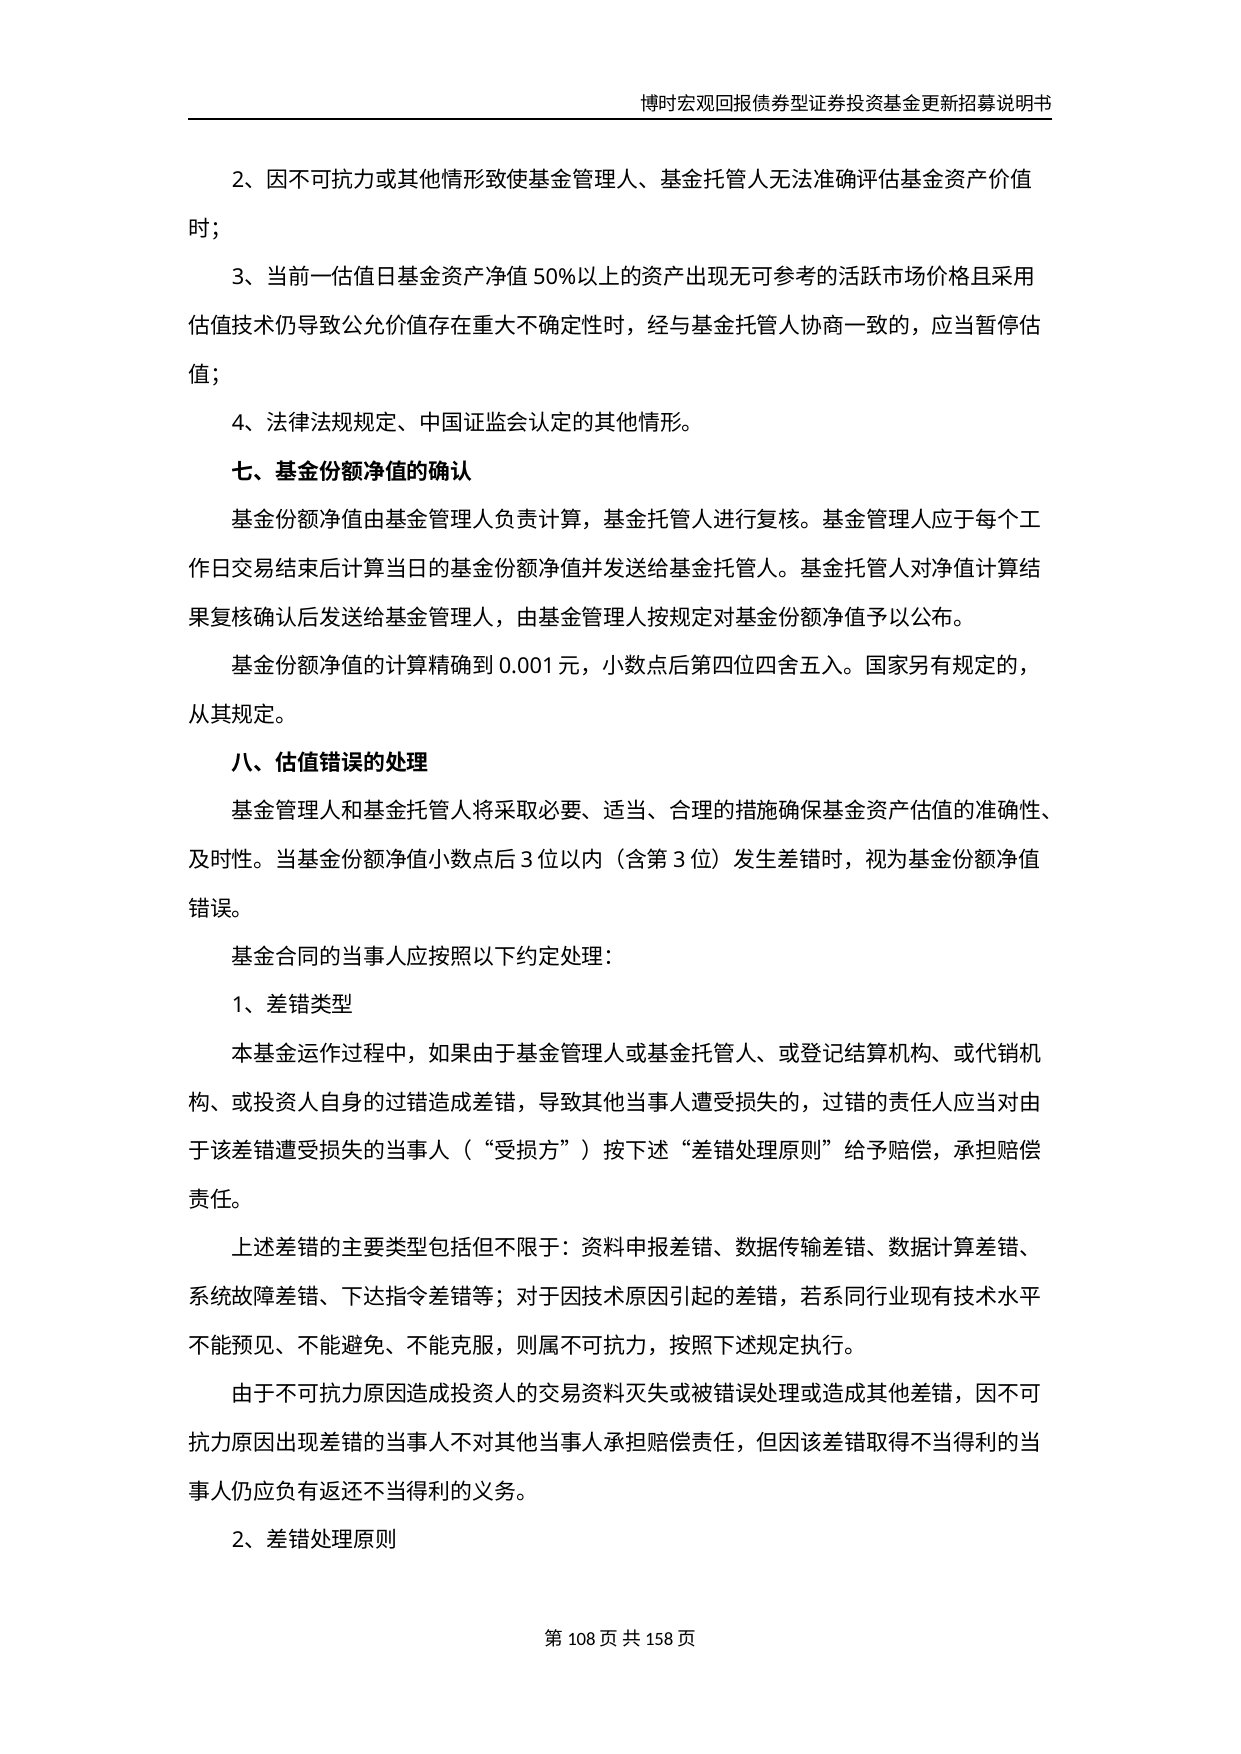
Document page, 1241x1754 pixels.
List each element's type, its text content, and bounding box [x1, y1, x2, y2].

text 2、差错处理原则 [188, 1522, 1052, 1554]
text 1、差错类型 [188, 987, 1052, 1019]
text 基金合同的当事人应按照以下约定处理： [188, 939, 1052, 971]
text 由于不可抗力原因造成投资人的交易资料灭失或被错误处理或造成其他差错，因不可抗力原因出现差错的当事人不对其他当事人承担赔偿责任，但因该差错取得不当得利的当事人仍应负有返还不当得利的义务。 [188, 1376, 1052, 1506]
text 2、因不可抗力或其他情形致使基金管理人、基金托管人无法准确评估基金资产价值时； [188, 162, 1052, 243]
text 本基金运作过程中，如果由于基金管理人或基金托管人、或登记结算机构、或代销机构、或投资人自身的过错造成差错，导致其他当事人遭受损失的，过错的责任人应当对由于该差错遭受损失的当事人（“受损方”）按下述“差错处理原则”给予赔偿，承担赔偿责任。 [188, 1035, 1052, 1214]
text 基金管理人和基金托管人将采取必要、适当、合理的措施确保基金资产估值的准确性、及时性。当基金份额净值小数点后3位以内（含第3位）发生差错时，视为基金份额净值错误。 [188, 793, 1052, 923]
text 八、估值错误的处理 [188, 744, 1052, 777]
text 3、当前一估值日基金资产净值50%以上的资产出现无可参考的活跃市场价格且采用估值技术仍导致公允价值存在重大不确定性时，经与基金托管人协商一致的，应当暂停估值； [188, 259, 1052, 389]
text 4、法律法规规定、中国证监会认定的其他情形。 [188, 405, 1052, 437]
text 七、基金份额净值的确认 [188, 453, 1052, 486]
text 基金份额净值的计算精确到0.001元，小数点后第四位四舍五入。国家另有规定的，从其规定。 [188, 647, 1052, 729]
text 基金份额净值由基金管理人负责计算，基金托管人进行复核。基金管理人应于每个工作日交易结束后计算当日的基金份额净值并发送给基金托管人。基金托管人对净值计算结果复核确认后发送给基金管理人，由基金管理人按规定对基金份额净值予以公布。 [188, 502, 1052, 632]
text 上述差错的主要类型包括但不限于：资料申报差错、数据传输差错、数据计算差错、系统故障差错、下达指令差错等；对于因技术原因引起的差错，若系同行业现有技术水平不能预见、不能避免、不能克服，则属不可抗力，按照下述规定执行。 [188, 1230, 1052, 1360]
